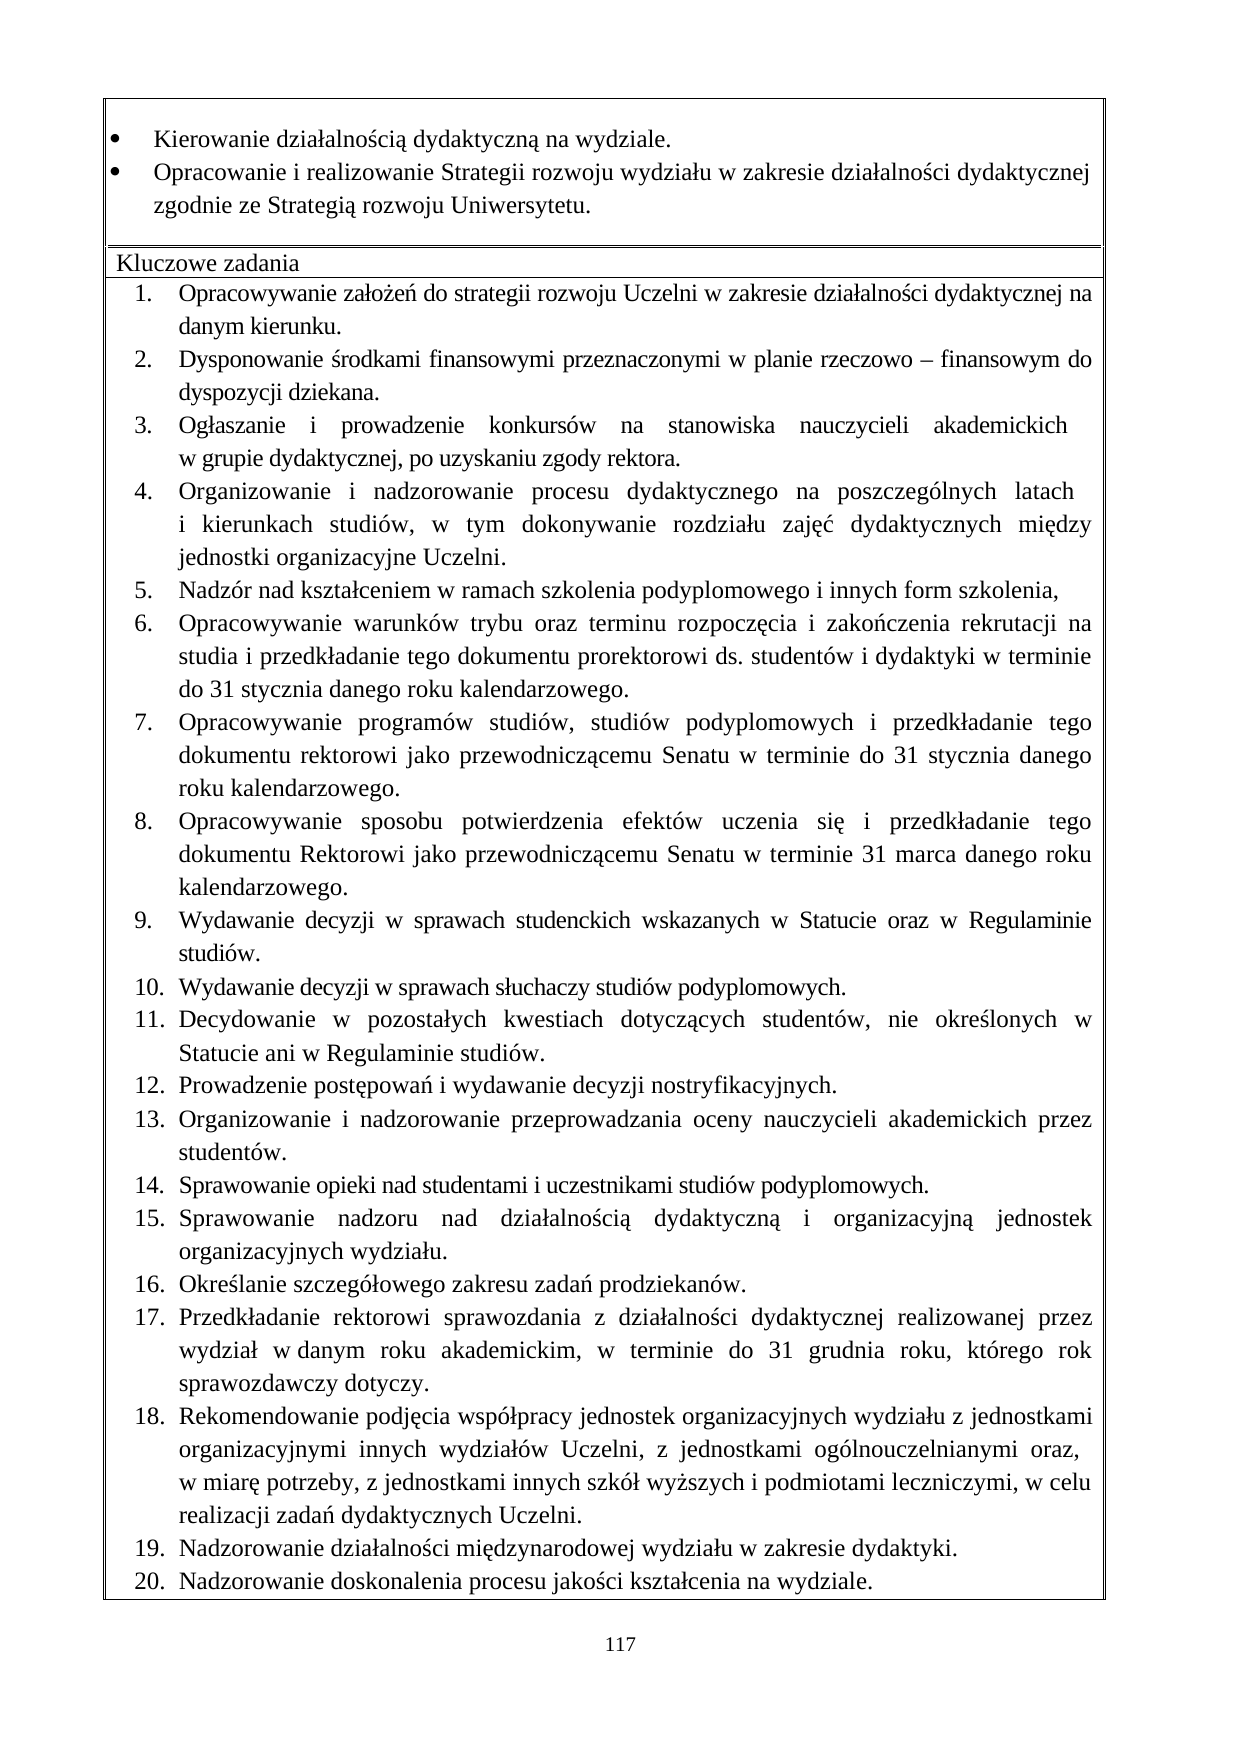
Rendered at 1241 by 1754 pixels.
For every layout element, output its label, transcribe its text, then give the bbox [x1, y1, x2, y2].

table_cell Kluczowe zadania [105, 245, 1104, 277]
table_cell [106, 278, 1103, 1599]
table_cell Kierowanie działalnością dydaktyczną na wydziale. Opracowanie i realizowanie Strategii rozwoju wydziału w zakresie działalności dydaktycznej zgodnie ze Strategią rozwoju Uniwersytetu. [106, 99, 1103, 245]
